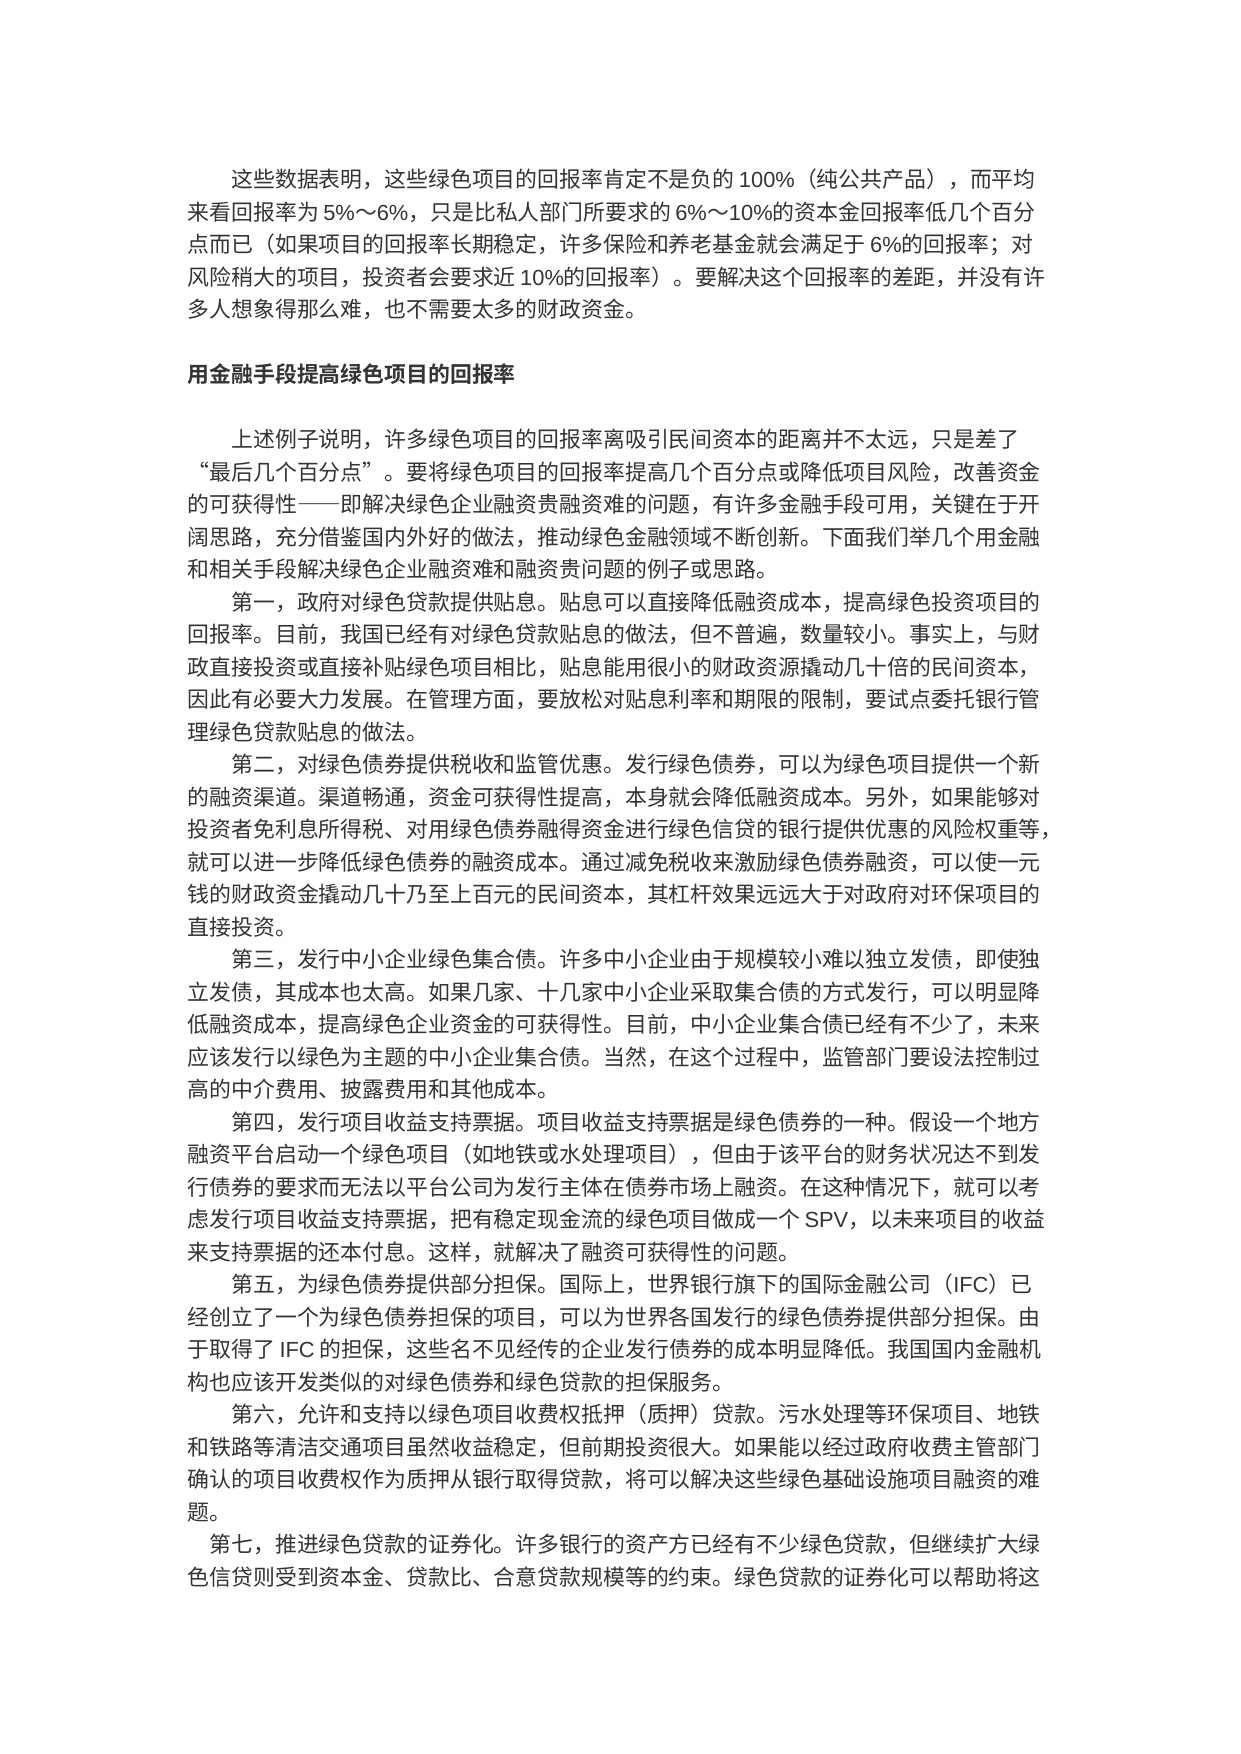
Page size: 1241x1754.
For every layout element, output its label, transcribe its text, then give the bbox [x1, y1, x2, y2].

text 第四，发行项目收益支持票据。项目收益支持票据是绿色债券的一种。假设一个地方融资平台启动一个绿色项目（如地铁或水处理项目），但由于该平台的财务状况达不到发行债券的要求而无法以平台公司为发行主体在债券市场上融资。在这种情况下，就可以考虑发行项目收益支持票据，把有稳定现金流的绿色项目做成一个SPV，以未来项目的收益来支持票据的还本付息。这样，就解决了融资可获得性的问题。 [187, 1104, 1053, 1267]
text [187, 1527, 1053, 1592]
text 这些数据表明，这些绿色项目的回报率肯定不是负的100%（纯公共产品），而平均来看回报率为5%～6%，只是比私人部门所要求的6%～10%的资本金回报率低几个百分点而已（如果项目的回报率长期稳定，许多保险和养老基金就会满足于6%的回报率；对风险稍大的项目，投资者会要求近10%的回报率）。要解决这个回报率的差距，并没有许多人想象得那么难，也不需要太多的财政资金。 [187, 162, 1053, 324]
text 用金融手段提高绿色项目的回报率 [187, 357, 1053, 389]
text 第五，为绿色债券提供部分担保。国际上，世界银行旗下的国际金融公司（IFC）已经创立了一个为绿色债券担保的项目，可以为世界各国发行的绿色债券提供部分担保。由于取得了IFC的担保，这些名不见经传的企业发行债券的成本明显降低。我国国内金融机构也应该开发类似的对绿色债券和绿色贷款的担保服务。 [187, 1267, 1053, 1397]
text 第一，政府对绿色贷款提供贴息。贴息可以直接降低融资成本，提高绿色投资项目的回报率。目前，我国已经有对绿色贷款贴息的做法，但不普遍，数量较小。事实上，与财政直接投资或直接补贴绿色项目相比，贴息能用很小的财政资源撬动几十倍的民间资本，因此有必要大力发展。在管理方面，要放松对贴息利率和期限的限制，要试点委托银行管理绿色贷款贴息的做法。 [187, 584, 1053, 747]
text 第六，允许和支持以绿色项目收费权抵押（质押）贷款。污水处理等环保项目、地铁和铁路等清洁交通项目虽然收益稳定，但前期投资很大。如果能以经过政府收费主管部门确认的项目收费权作为质押从银行取得贷款，将可以解决这些绿色基础设施项目融资的难题。 [187, 1397, 1053, 1527]
text 第三，发行中小企业绿色集合债。许多中小企业由于规模较小难以独立发债，即使独立发债，其成本也太高。如果几家、十几家中小企业采取集合债的方式发行，可以明显降低融资成本，提高绿色企业资金的可获得性。目前，中小企业集合债已经有不少了，未来应该发行以绿色为主题的中小企业集合债。当然，在这个过程中，监管部门要设法控制过高的中介费用、披露费用和其他成本。 [187, 942, 1053, 1104]
text 上述例子说明，许多绿色项目的回报率离吸引民间资本的距离并不太远，只是差了“最后几个百分点”。要将绿色项目的回报率提高几个百分点或降低项目风险，改善资金的可获得性——即解决绿色企业融资贵融资难的问题，有许多金融手段可用，关键在于开阔思路，充分借鉴国内外好的做法，推动绿色金融领域不断创新。下面我们举几个用金融和相关手段解决绿色企业融资难和融资贵问题的例子或思路。 [187, 422, 1053, 584]
text 第二，对绿色债券提供税收和监管优惠。发行绿色债券，可以为绿色项目提供一个新的融资渠道。渠道畅通，资金可获得性提高，本身就会降低融资成本。另外，如果能够对投资者免利息所得税、对用绿色债券融得资金进行绿色信贷的银行提供优惠的风险权重等，就可以进一步降低绿色债券的融资成本。通过减免税收来激励绿色债券融资，可以使一元钱的财政资金撬动几十乃至上百元的民间资本，其杠杆效果远远大于对政府对环保项目的直接投资。 [187, 747, 1053, 942]
